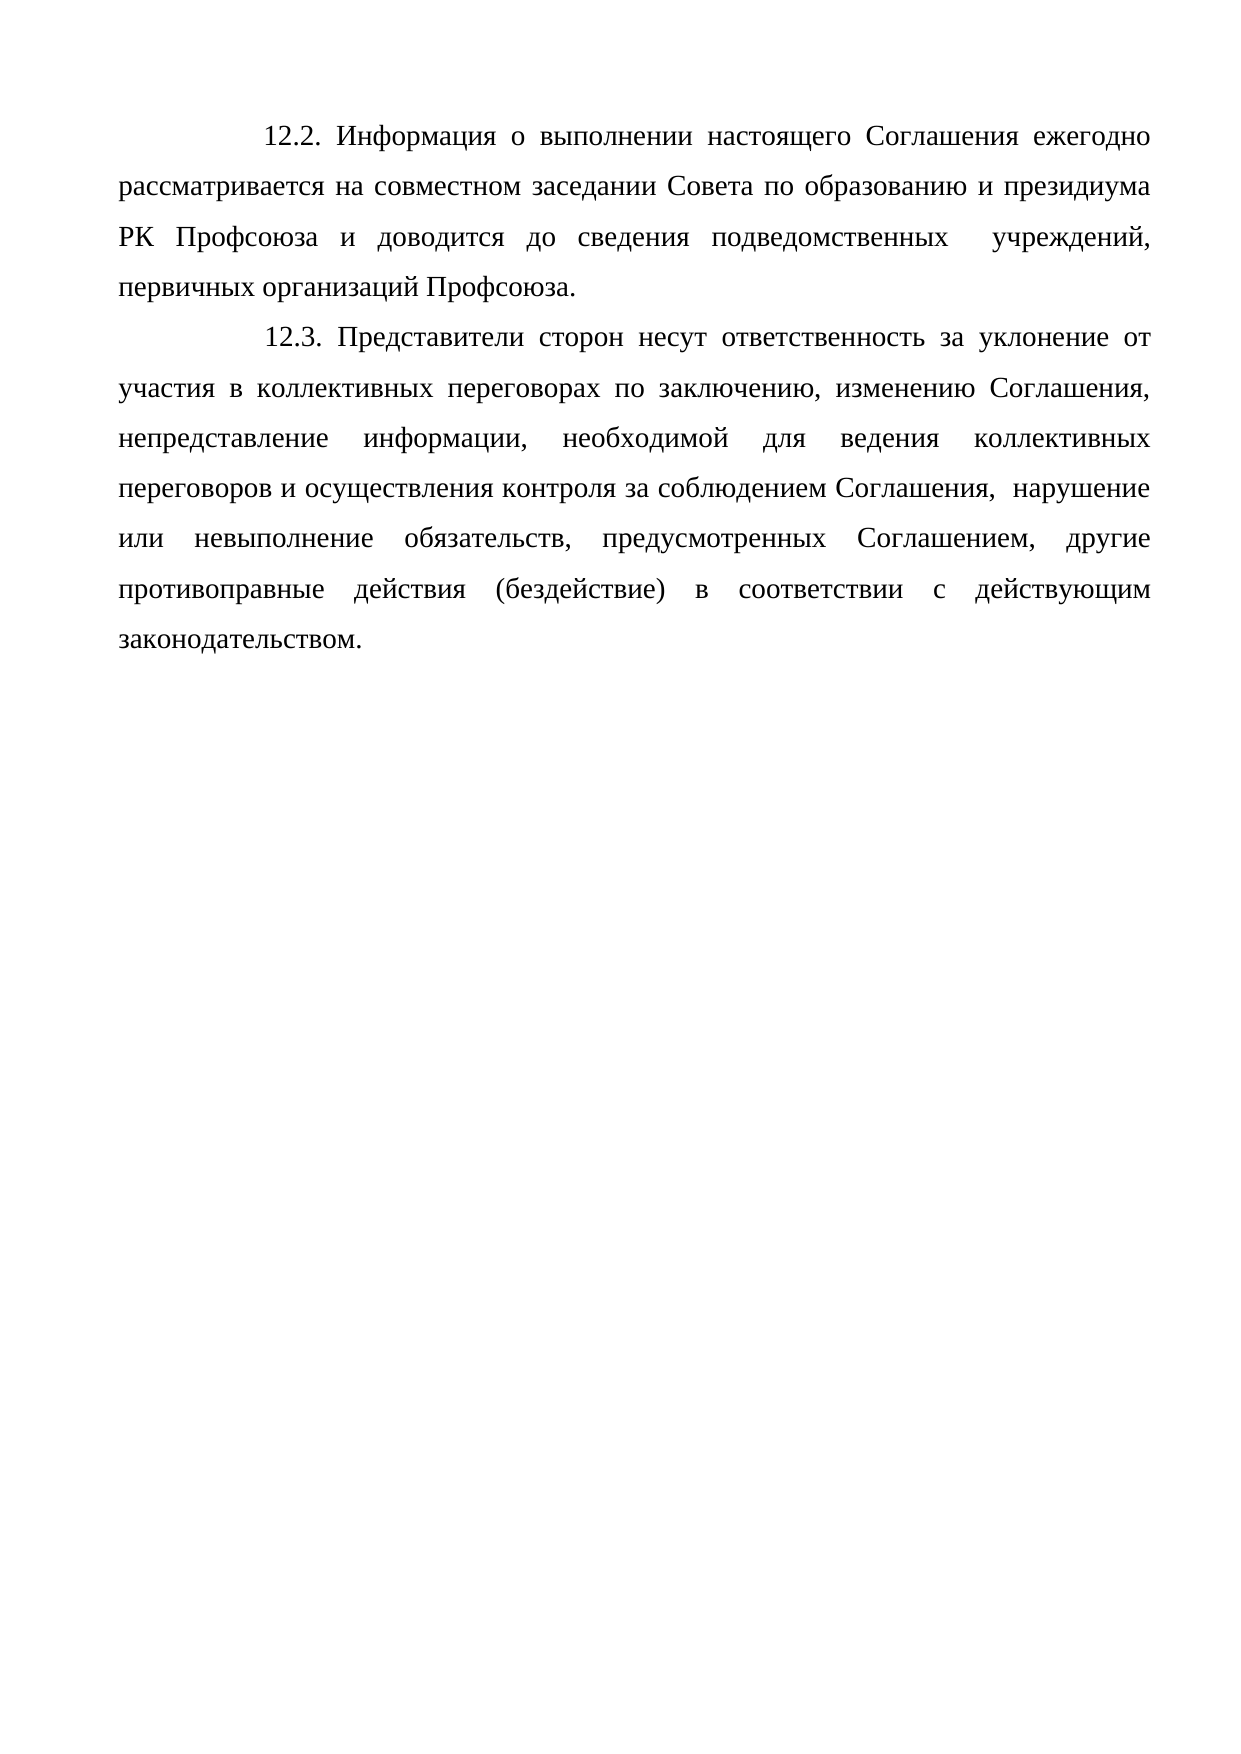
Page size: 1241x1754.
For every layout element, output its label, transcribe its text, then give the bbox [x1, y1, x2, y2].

text 12.3. Представители сторон несут ответственность за уклонение от участия в коллективных переговорах по заключению, изменению Соглашения, непредставление информации, необходимой для ведения коллективных переговоров и осуществления контроля за соблюдением Соглашения, нарушение или невыполнение обязательств, предусмотренных Соглашением, другие противоправные действия (бездействие) в соответствии с действующим законодательством. [118, 319, 1152, 655]
text 12.2. Информация о выполнении настоящего Соглашения ежегодно рассматривается на совместном заседании Совета по образованию и президиума РК Профсоюза и доводится до сведения подведомственных учреждений, первичных организаций Профсоюза. [118, 118, 1152, 303]
